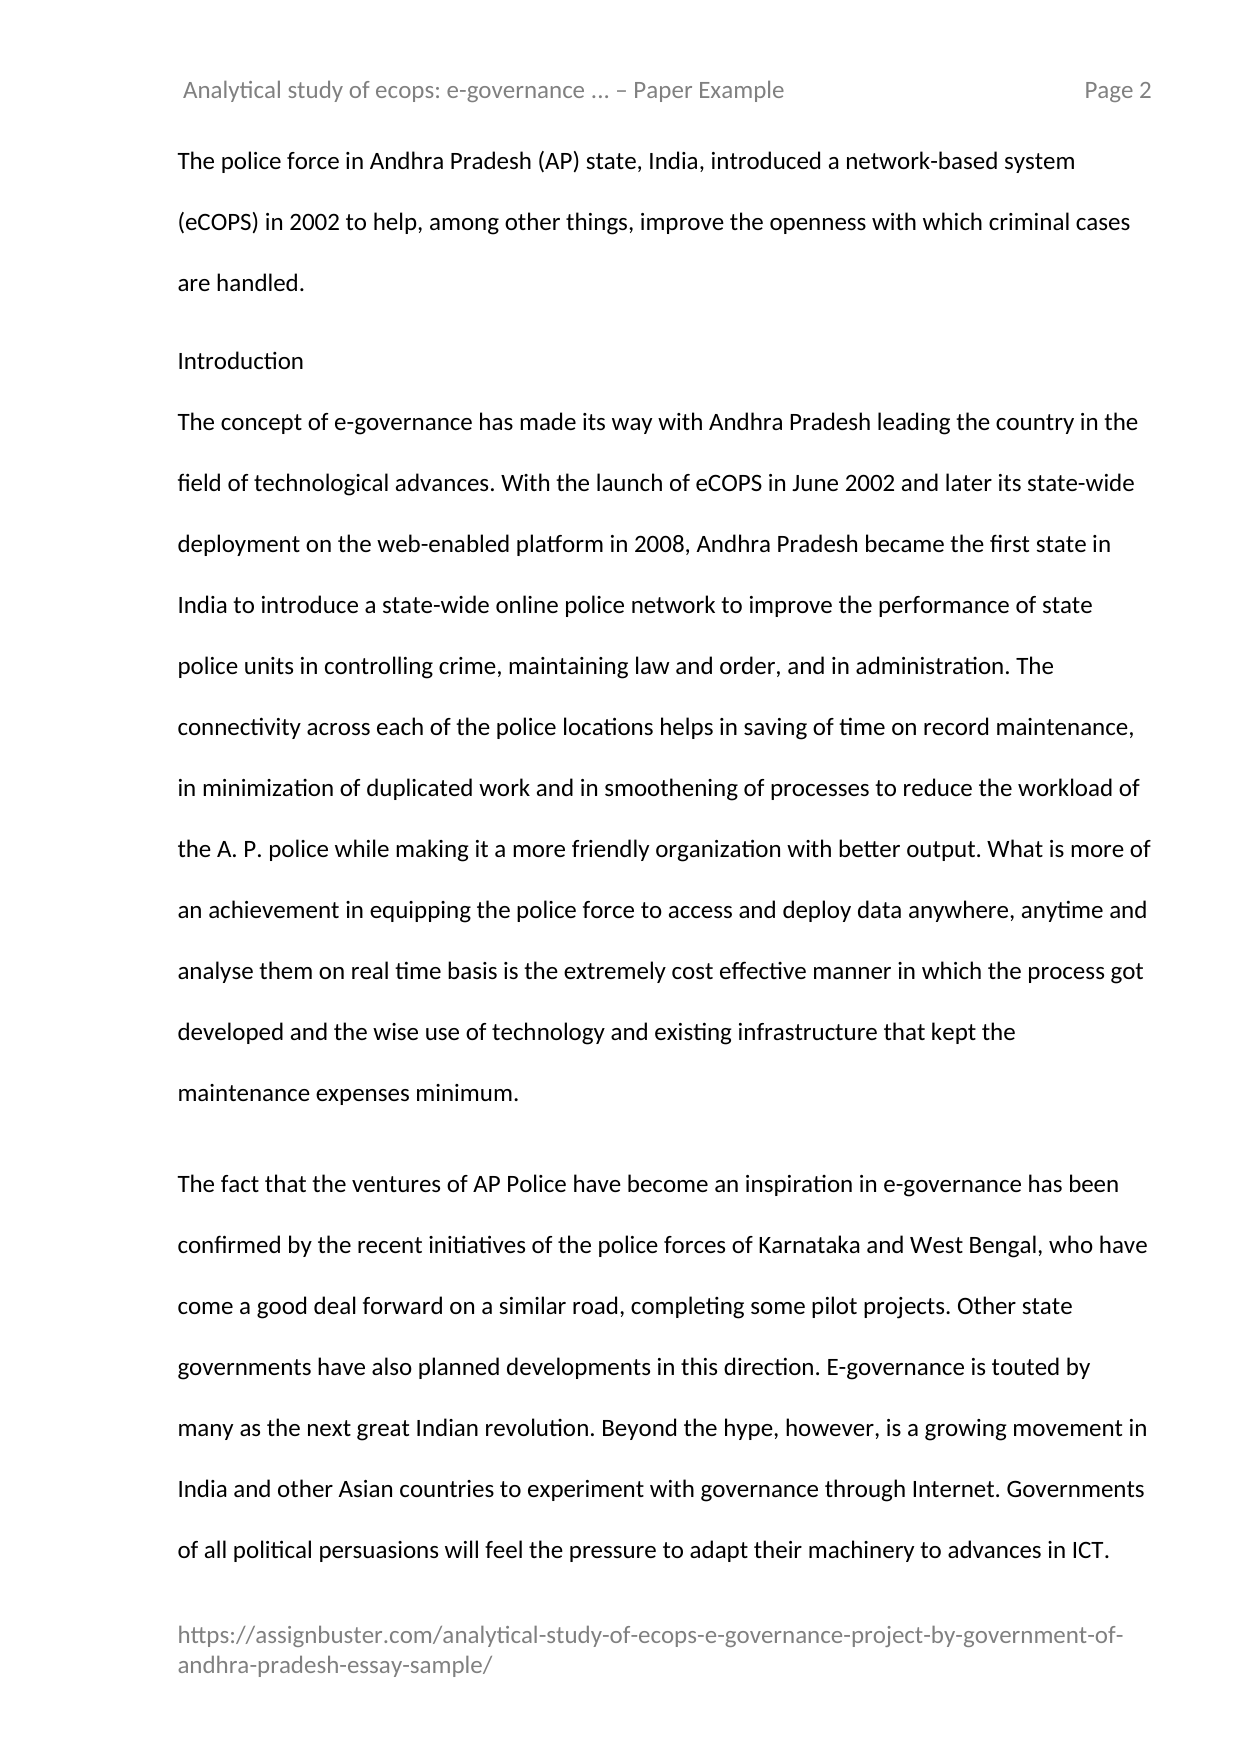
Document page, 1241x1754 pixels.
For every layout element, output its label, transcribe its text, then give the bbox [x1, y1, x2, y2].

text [177, 1168, 1152, 1564]
text The police force in Andhra Pradesh (AP) state, India, introduced a network-based system (eCOPS) in 2002 to help, among other things, improve the openness with which criminal cases are handled. [177, 145, 1152, 298]
text Introduction The concept of e-governance has made its way with Andhra Pradesh leading the country in the field of technological advances. With the launch of eCOPS in June 2002 and later its state-wide deployment on the web-enabled platform in 2008, Andhra Pradesh became the first state in India to introduce a state-wide online police network to improve the performance of state police units in controlling crime, maintaining law and order, and in administration. The connectivity across each of the police locations helps in saving of time on record maintenance, in minimization of duplicated work and in smoothening of processes to reduce the workload of the A. P. police while making it a more friendly organization with better output. What is more of an achievement in equipping the police force to access and deploy data anywhere, anytime and analyse them on real time basis is the extremely cost effective manner in which the process got developed and the wise use of technology and existing infrastructure that kept the maintenance expenses minimum. [177, 345, 1152, 1108]
